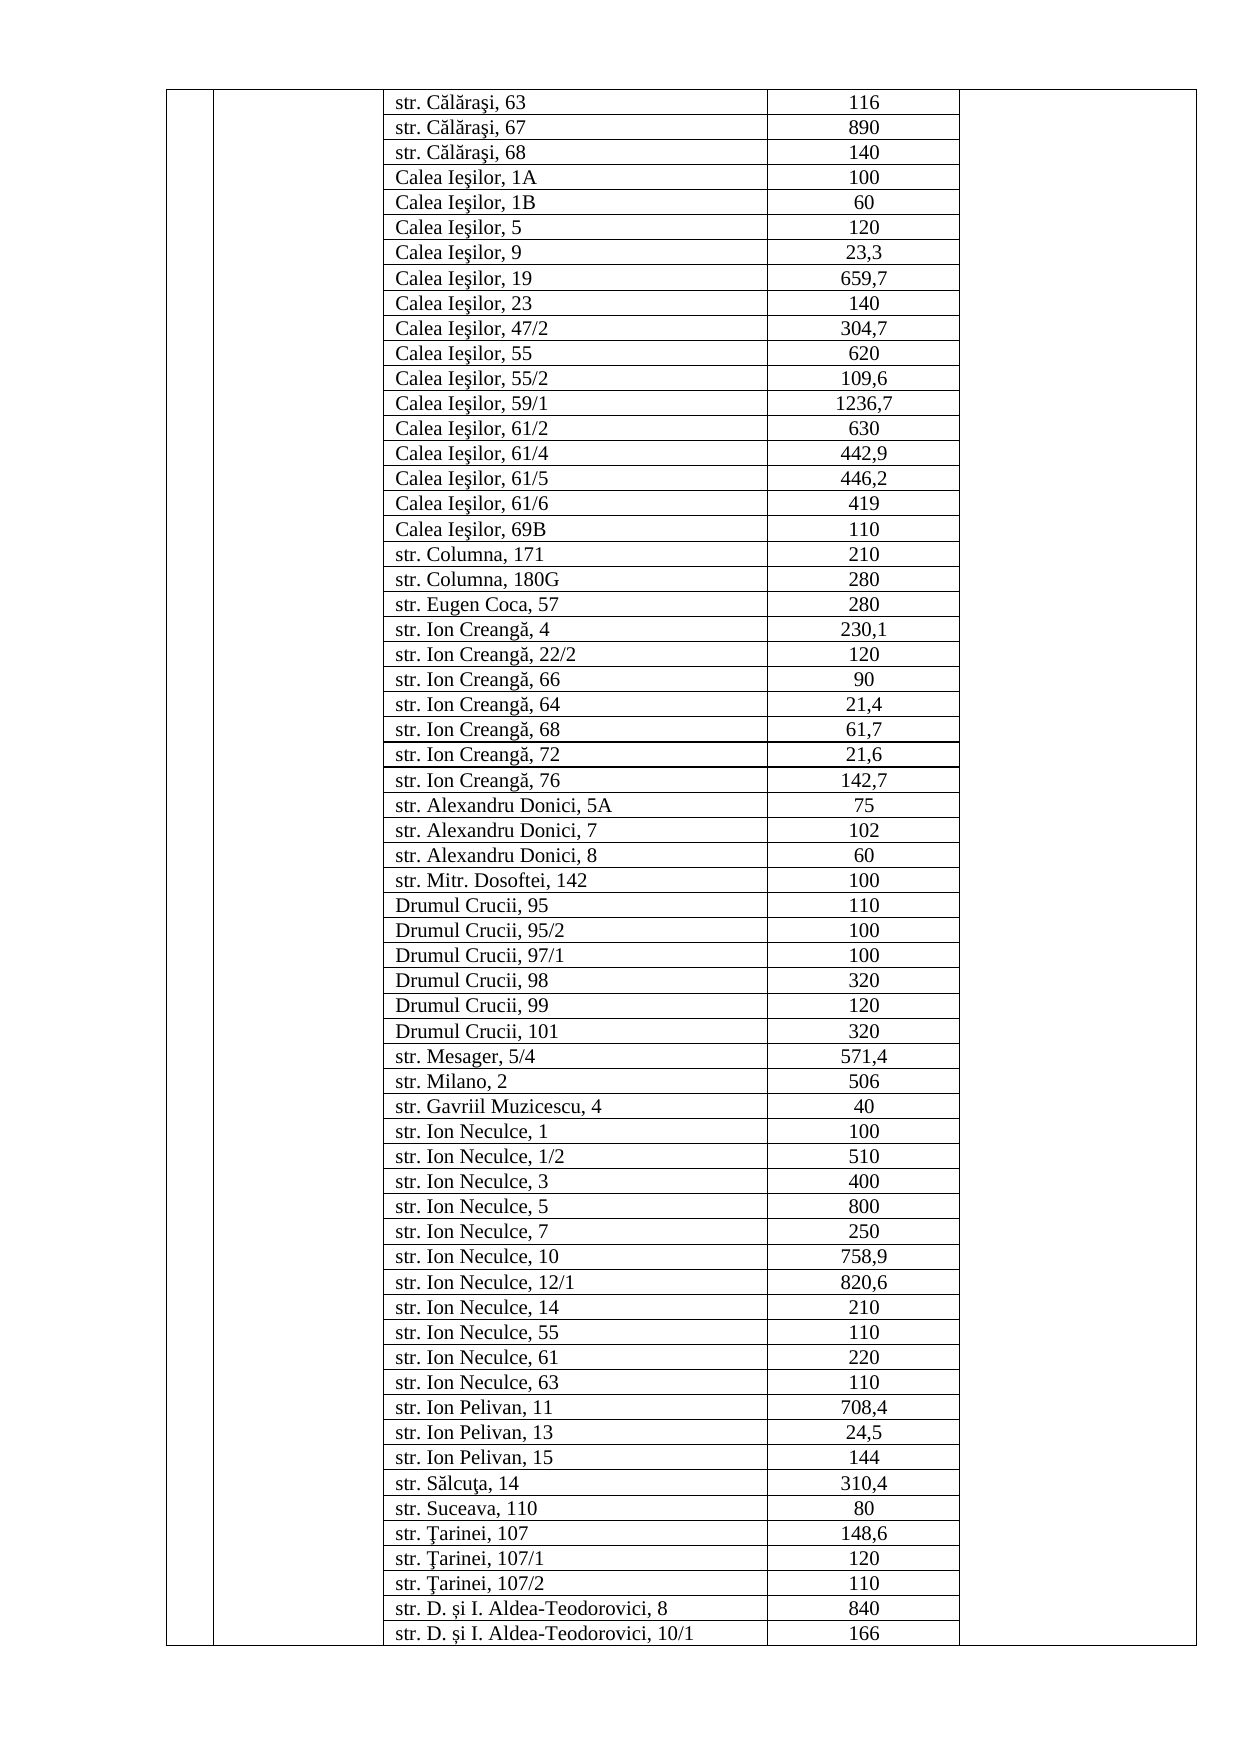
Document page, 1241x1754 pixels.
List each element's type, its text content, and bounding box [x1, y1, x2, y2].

table_cell 120 [768, 1546, 959, 1570]
table_cell str. Suceava, 110 [384, 1496, 767, 1519]
table_cell 24,5 [768, 1420, 959, 1444]
table_cell 140 [768, 140, 959, 164]
table_cell Calea Ieşilor, 59/1 [384, 391, 767, 415]
table_cell str. Ion Neculce, 55 [384, 1320, 767, 1344]
table_cell Drumul Crucii, 95 [384, 893, 767, 917]
table_cell 100 [768, 165, 959, 189]
table_cell 142,7 [768, 768, 959, 792]
table_cell Calea Ieşilor, 9 [384, 240, 767, 264]
table_cell 800 [768, 1194, 959, 1218]
table_cell str. Călăraşi, 67 [384, 115, 767, 139]
table_cell str. Ion Creangă, 64 [384, 692, 767, 716]
table_cell 820,6 [768, 1270, 959, 1294]
table_cell 230,1 [768, 617, 959, 641]
table_cell 80 [768, 1496, 959, 1519]
table_cell str. Alexandru Donici, 7 [384, 818, 767, 842]
table_cell 620 [768, 341, 959, 365]
table_cell 110 [768, 516, 959, 541]
table_cell 890 [768, 115, 959, 139]
table_cell 320 [768, 1019, 959, 1043]
table_cell 21,4 [768, 692, 959, 716]
table_cell str. Ion Neculce, 10 [384, 1245, 767, 1268]
table_cell 21,6 [768, 743, 959, 766]
table_cell 210 [768, 542, 959, 566]
table_cell 40 [768, 1094, 959, 1118]
table_cell 210 [768, 1295, 959, 1319]
table_cell 144 [768, 1445, 959, 1469]
table_cell 419 [768, 491, 959, 515]
table_cell 571,4 [768, 1044, 959, 1068]
table_cell str. Mesager, 5/4 [384, 1044, 767, 1068]
table_cell str. Ion Neculce, 63 [384, 1370, 767, 1394]
table_cell 60 [768, 190, 959, 214]
table_cell 220 [768, 1345, 959, 1369]
table_cell Drumul Crucii, 101 [384, 1019, 767, 1043]
table_cell Calea Ieşilor, 61/4 [384, 441, 767, 465]
table_cell 100 [768, 943, 959, 967]
table_cell str. Ion Neculce, 3 [384, 1169, 767, 1193]
table_cell str. Călăraşi, 68 [384, 140, 767, 164]
table_cell str. Ion Creangă, 72 [384, 743, 767, 766]
table_cell str. Ion Neculce, 7 [384, 1219, 767, 1243]
table_cell 75 [768, 793, 959, 817]
table_cell 280 [768, 592, 959, 616]
table_cell 442,9 [768, 441, 959, 465]
table_cell 120 [768, 994, 959, 1017]
table_cell str. Ion Neculce, 12/1 [384, 1270, 767, 1294]
table_cell 758,9 [768, 1245, 959, 1268]
table_cell 102 [768, 818, 959, 842]
table_cell 120 [768, 642, 959, 666]
table_cell 708,4 [768, 1395, 959, 1419]
table_cell Calea Ieşilor, 47/2 [384, 316, 767, 340]
table_cell 506 [768, 1069, 959, 1093]
table_cell str. Mitr. Dosoftei, 142 [384, 868, 767, 892]
table_cell 250 [768, 1219, 959, 1243]
table_cell 280 [768, 567, 959, 591]
table_cell 60 [768, 843, 959, 867]
table_cell str. Ion Creangă, 68 [384, 717, 767, 741]
table_cell 110 [768, 1320, 959, 1344]
table_cell str. Ion Pelivan, 11 [384, 1395, 767, 1419]
table_cell str. Călăraşi, 63 [384, 90, 767, 114]
table_cell str. D. și I. Aldea-Teodorovici, 10/1 [384, 1621, 767, 1645]
table_cell 166 [768, 1621, 959, 1645]
table_cell str. Sălcuţa, 14 [384, 1470, 767, 1494]
table_cell str. Ţarinei, 107/2 [384, 1571, 767, 1595]
table_cell str. Ţarinei, 107/1 [384, 1546, 767, 1570]
table_cell 100 [768, 868, 959, 892]
table_cell 61,7 [768, 717, 959, 741]
table_cell str. Ion Creangă, 4 [384, 617, 767, 641]
table_cell Calea Ieşilor, 69B [384, 516, 767, 541]
table_cell 109,6 [768, 366, 959, 390]
table_cell 110 [768, 893, 959, 917]
table_cell 320 [768, 968, 959, 992]
table_cell str. Ţarinei, 107 [384, 1521, 767, 1545]
table_cell str. Ion Creangă, 22/2 [384, 642, 767, 666]
table_cell 446,2 [768, 466, 959, 490]
table_cell 116 [768, 90, 959, 114]
table_cell 400 [768, 1169, 959, 1193]
table_cell 304,7 [768, 316, 959, 340]
table_cell str. Alexandru Donici, 8 [384, 843, 767, 867]
table_cell 120 [768, 215, 959, 239]
table_cell str. Columna, 171 [384, 542, 767, 566]
table_cell 510 [768, 1144, 959, 1168]
table_cell Drumul Crucii, 97/1 [384, 943, 767, 967]
table_cell str. Ion Neculce, 1 [384, 1119, 767, 1143]
table_cell 1236,7 [768, 391, 959, 415]
table_cell 100 [768, 1119, 959, 1143]
table_cell 148,6 [768, 1521, 959, 1545]
table_cell Calea Ieşilor, 61/6 [384, 491, 767, 515]
table_cell 110 [768, 1370, 959, 1394]
table_cell str. Columna, 180G [384, 567, 767, 591]
table_cell Calea Ieşilor, 55 [384, 341, 767, 365]
table_cell Calea Ieşilor, 5 [384, 215, 767, 239]
table_cell 23,3 [768, 240, 959, 264]
table_cell 90 [768, 667, 959, 691]
table_cell str. Ion Neculce, 5 [384, 1194, 767, 1218]
table_cell str. Eugen Coca, 57 [384, 592, 767, 616]
table_cell 840 [768, 1596, 959, 1620]
table_cell str. Ion Pelivan, 15 [384, 1445, 767, 1469]
table_cell Drumul Crucii, 95/2 [384, 918, 767, 942]
table_cell Calea Ieşilor, 23 [384, 291, 767, 314]
table_cell Calea Ieşilor, 1B [384, 190, 767, 214]
table_cell 100 [768, 918, 959, 942]
table_cell 659,7 [768, 265, 959, 289]
table_cell Calea Ieşilor, 1A [384, 165, 767, 189]
table_cell str. Ion Creangă, 66 [384, 667, 767, 691]
table_cell 630 [768, 416, 959, 440]
table_cell str. Ion Neculce, 61 [384, 1345, 767, 1369]
table_cell str. Ion Pelivan, 13 [384, 1420, 767, 1444]
table_cell Drumul Crucii, 98 [384, 968, 767, 992]
table_cell Calea Ieşilor, 61/2 [384, 416, 767, 440]
table_cell 110 [768, 1571, 959, 1595]
table_cell Drumul Crucii, 99 [384, 994, 767, 1017]
table_cell str. Gavriil Muzicescu, 4 [384, 1094, 767, 1118]
table_cell 140 [768, 291, 959, 314]
table_cell Calea Ieşilor, 19 [384, 265, 767, 289]
table_cell str. Ion Neculce, 14 [384, 1295, 767, 1319]
table_cell str. D. și I. Aldea-Teodorovici, 8 [384, 1596, 767, 1620]
table_cell Calea Ieşilor, 61/5 [384, 466, 767, 490]
table_cell 310,4 [768, 1470, 959, 1494]
table_cell Calea Ieşilor, 55/2 [384, 366, 767, 390]
table_cell str. Ion Neculce, 1/2 [384, 1144, 767, 1168]
table_cell str. Milano, 2 [384, 1069, 767, 1093]
table_cell str. Alexandru Donici, 5A [384, 793, 767, 817]
table_cell str. Ion Creangă, 76 [384, 768, 767, 792]
